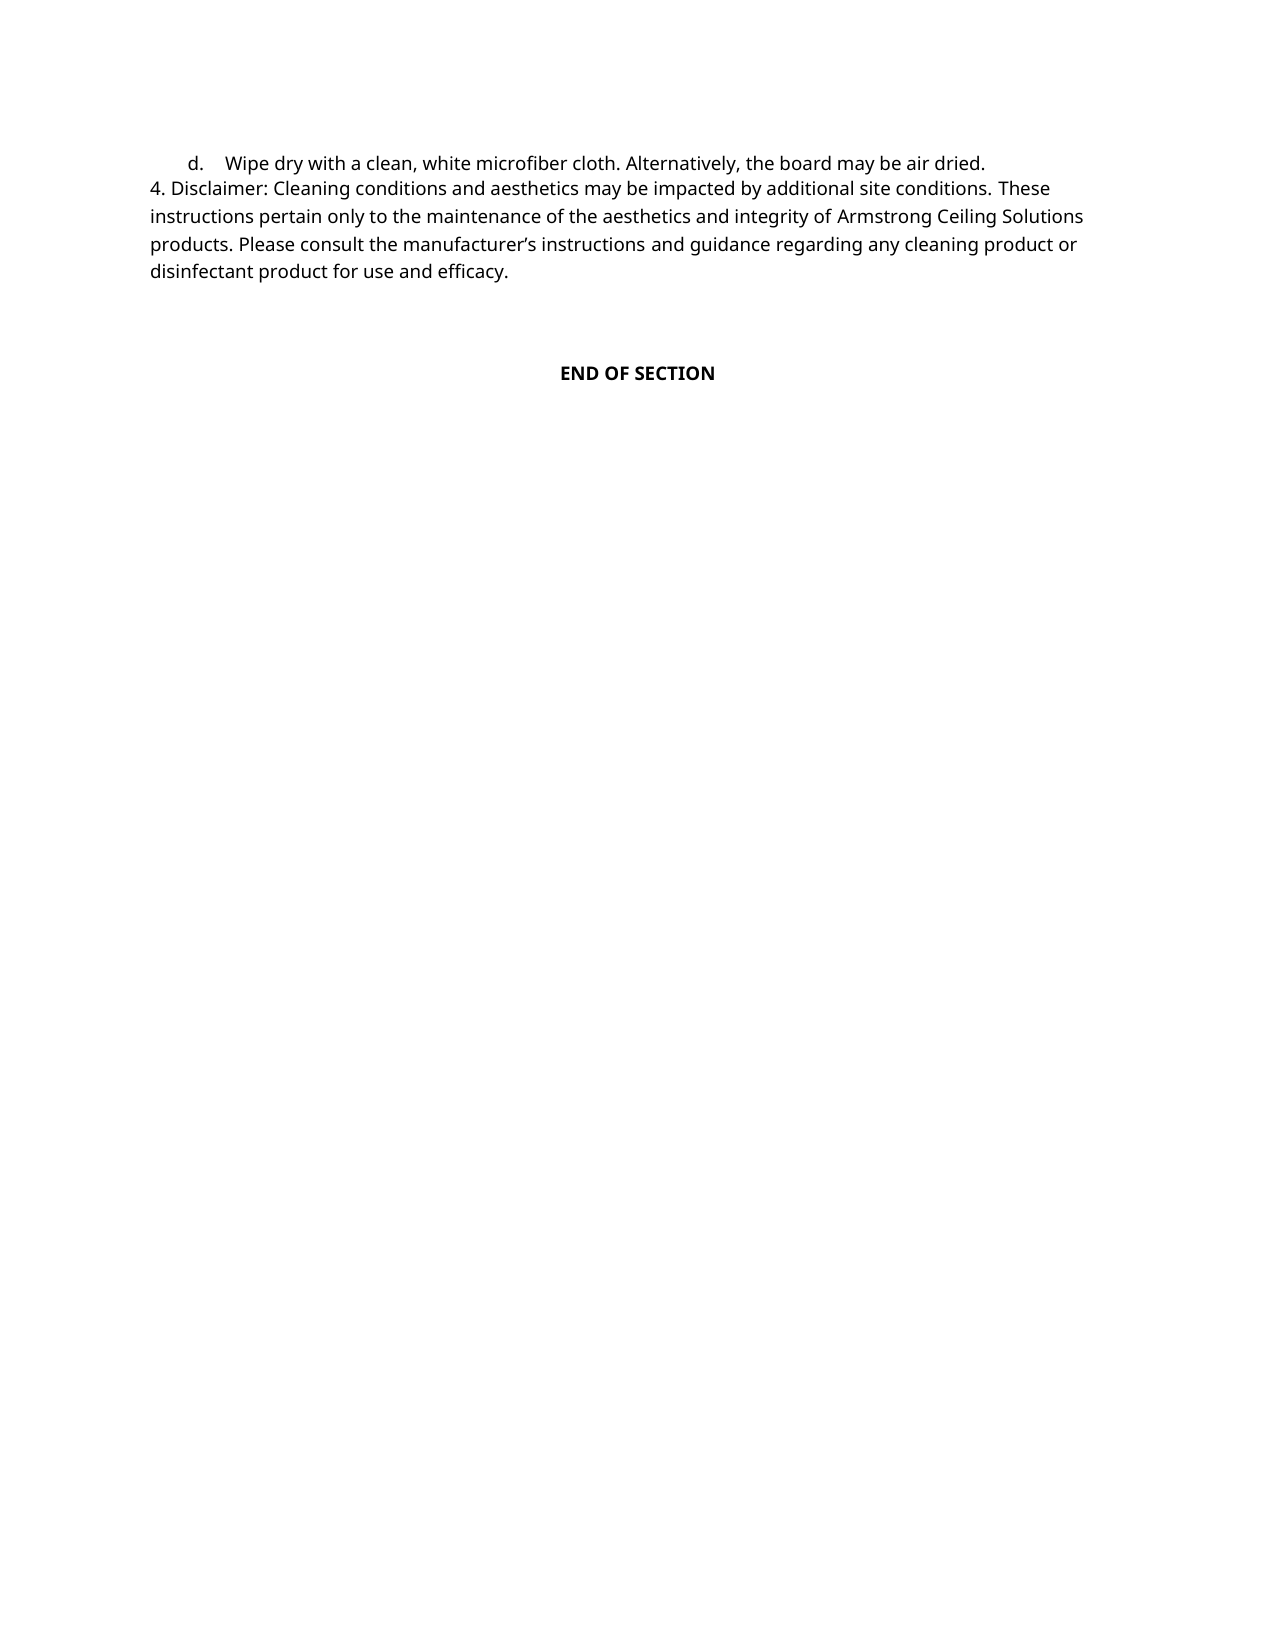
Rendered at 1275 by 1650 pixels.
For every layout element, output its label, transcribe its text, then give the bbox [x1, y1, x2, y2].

text 4. Disclaimer: Cleaning conditions and aesthetics may be impacted by additional site conditions. These instructions pertain only to the maintenance of the aesthetics and integrity of Armstrong Ceiling Solutions products. Please consult the manufacturer’s instructions and guidance regarding any cleaning product or disinfectant product for use and efficacy. [150, 176, 1125, 283]
text END OF SECTION [150, 360, 1125, 386]
list Wipe dry with a clean, white microfiber cloth. Alternatively, the board may be air dried. [187, 150, 1125, 176]
